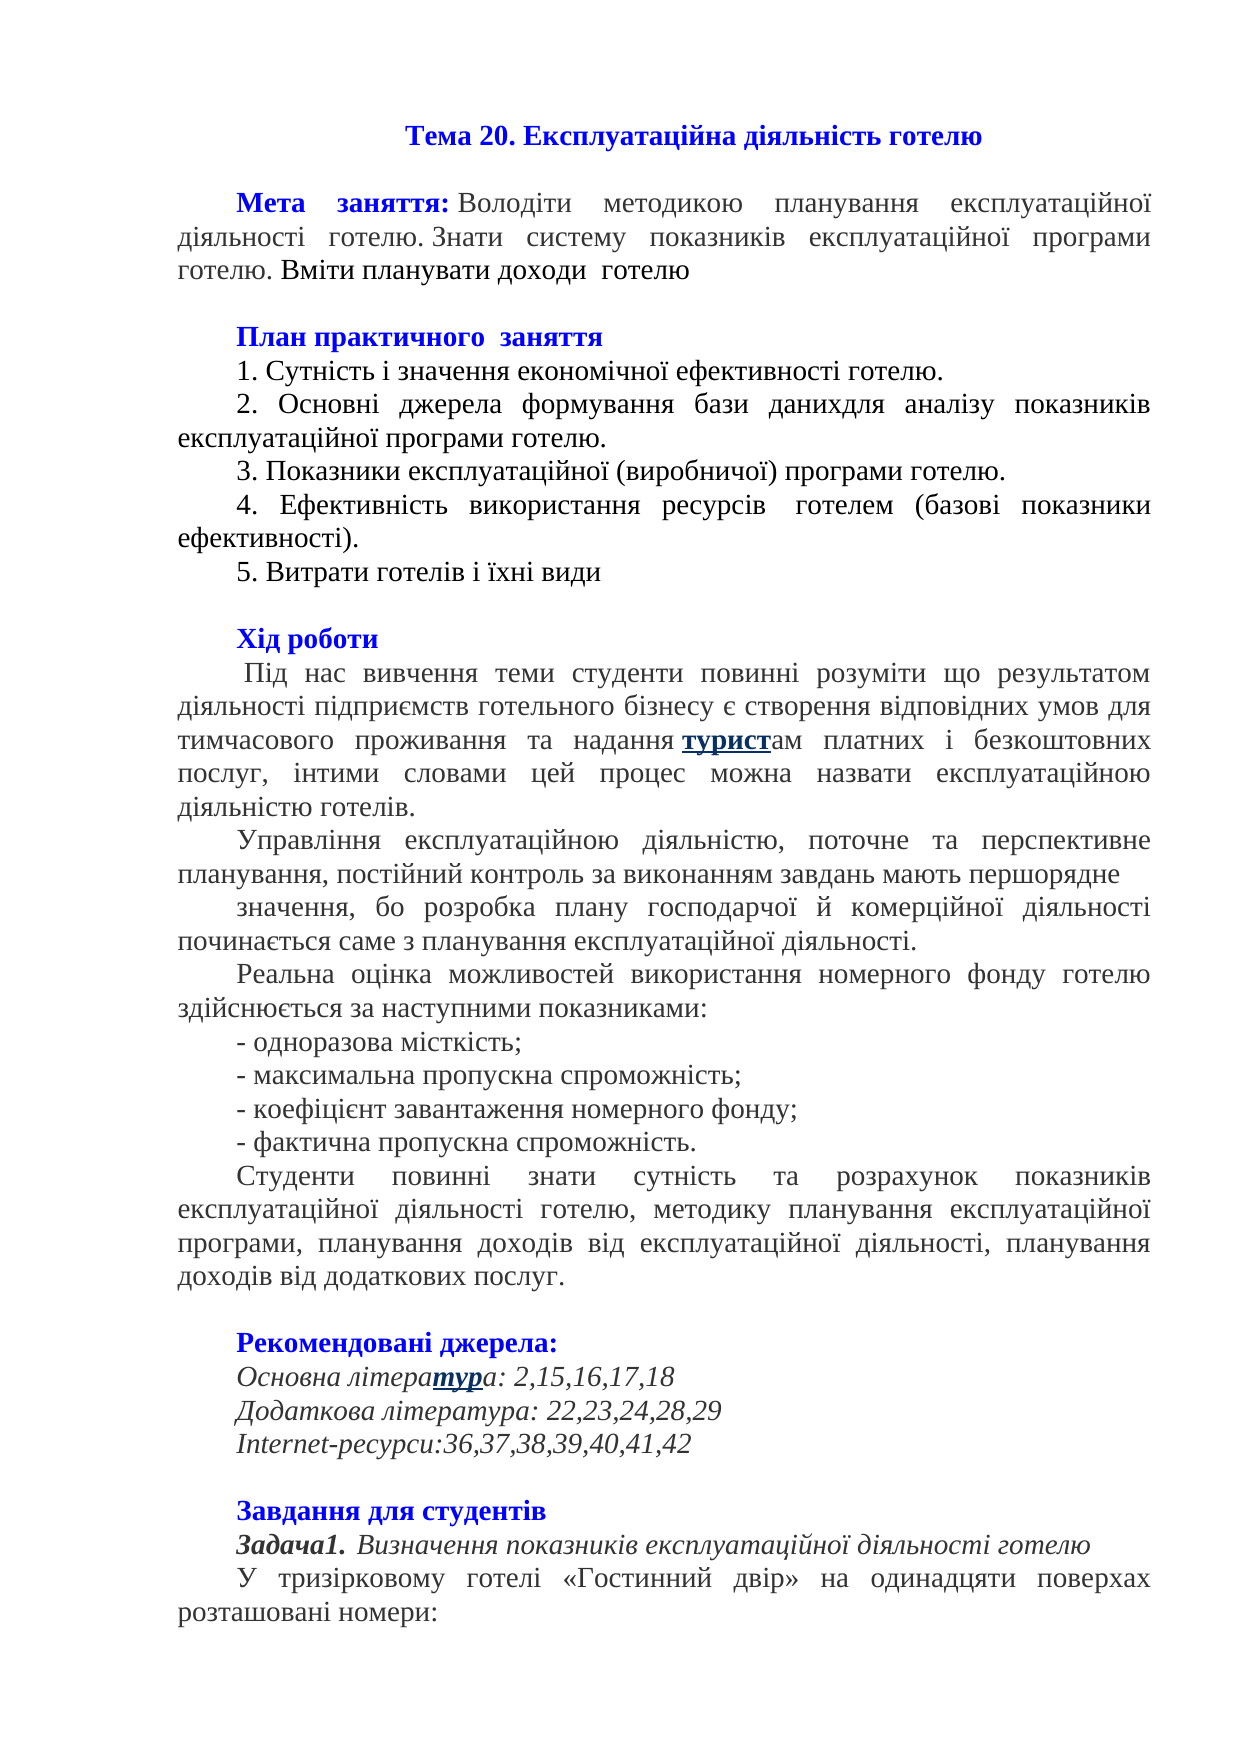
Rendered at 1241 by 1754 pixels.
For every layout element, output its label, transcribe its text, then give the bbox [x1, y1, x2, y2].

text 1. Сутність і значення економічної ефективності готелю. [177, 353, 1152, 386]
text Задача1. Визначення показників експлуатаційної діяльності готелю [177, 1527, 1152, 1560]
text - одноразова місткість; [177, 1024, 1152, 1057]
text Управління експлуатаційною діяльністю, поточне та перспективне планування, постійний контроль за виконанням завдань мають першорядне [177, 822, 1152, 889]
text - коефіцієнт завантаження номерного фонду; [177, 1091, 1152, 1124]
text значення, бо розробка плану господарчої й комерційної діяльності починається саме з планування експлуатаційної діяльності. [177, 889, 1152, 957]
text Під нас вивчення теми студенти повинні розуміти що результатом діяльності підприємств готельного бізнесу є створення відповідних умов для тимчасового проживання та надання туристам платних і безкоштовних послуг, інтими словами цей процес можна назвати експлуатаційною діяльністю готелів. [177, 655, 1152, 822]
text 4. Ефективність використання ресурсів готелем (базові показники ефективності). [177, 487, 1152, 554]
text Студенти повинні знати сутність та розрахунок показників експлуатаційної діяльності готелю, методику планування експлуатаційної програми, планування доходів від експлуатаційної діяльності, планування доходів від додаткових послуг. [177, 1158, 1152, 1292]
text Internet-ресурси:36,37,38,39,40,41,42 [177, 1426, 1152, 1460]
text План практичного заняття [177, 319, 1152, 353]
text У тризірковому готелі «Гостинний двір» на одинадцяти поверхах розташовані номери: [177, 1560, 1152, 1627]
text Хід роботи [177, 621, 1152, 655]
text Тема 20. Експлуатаційна діяльність готелю [177, 118, 1152, 152]
text 2. Основні джерела формування бази данихдля аналізу показників експлуатаційної програми готелю. [177, 386, 1152, 453]
text Основна література: 2,15,16,17,18 [177, 1359, 1152, 1393]
text Мета заняття: Володіти методикою планування експлуатаційної діяльності готелю. Знати систему показників експлуатаційної програми готелю. Вміти планувати доходи готелю [177, 185, 1152, 286]
text Завдання для студентів [177, 1493, 1152, 1527]
text Рекомендовані джерела: [177, 1326, 1152, 1359]
text - фактична пропускна спроможність. [177, 1124, 1152, 1158]
text Додаткова література: 22,23,24,28,29 [177, 1393, 1152, 1426]
text 3. Показники експлуатаційної (виробничої) програми готелю. [177, 453, 1152, 487]
text Реальна оцінка можливостей використання номерного фонду готелю здійснюється за наступними показниками: [177, 957, 1152, 1024]
text - максимальна пропускна спроможність; [177, 1057, 1152, 1091]
text 5. Витрати готелів і їхні види [177, 554, 1152, 588]
